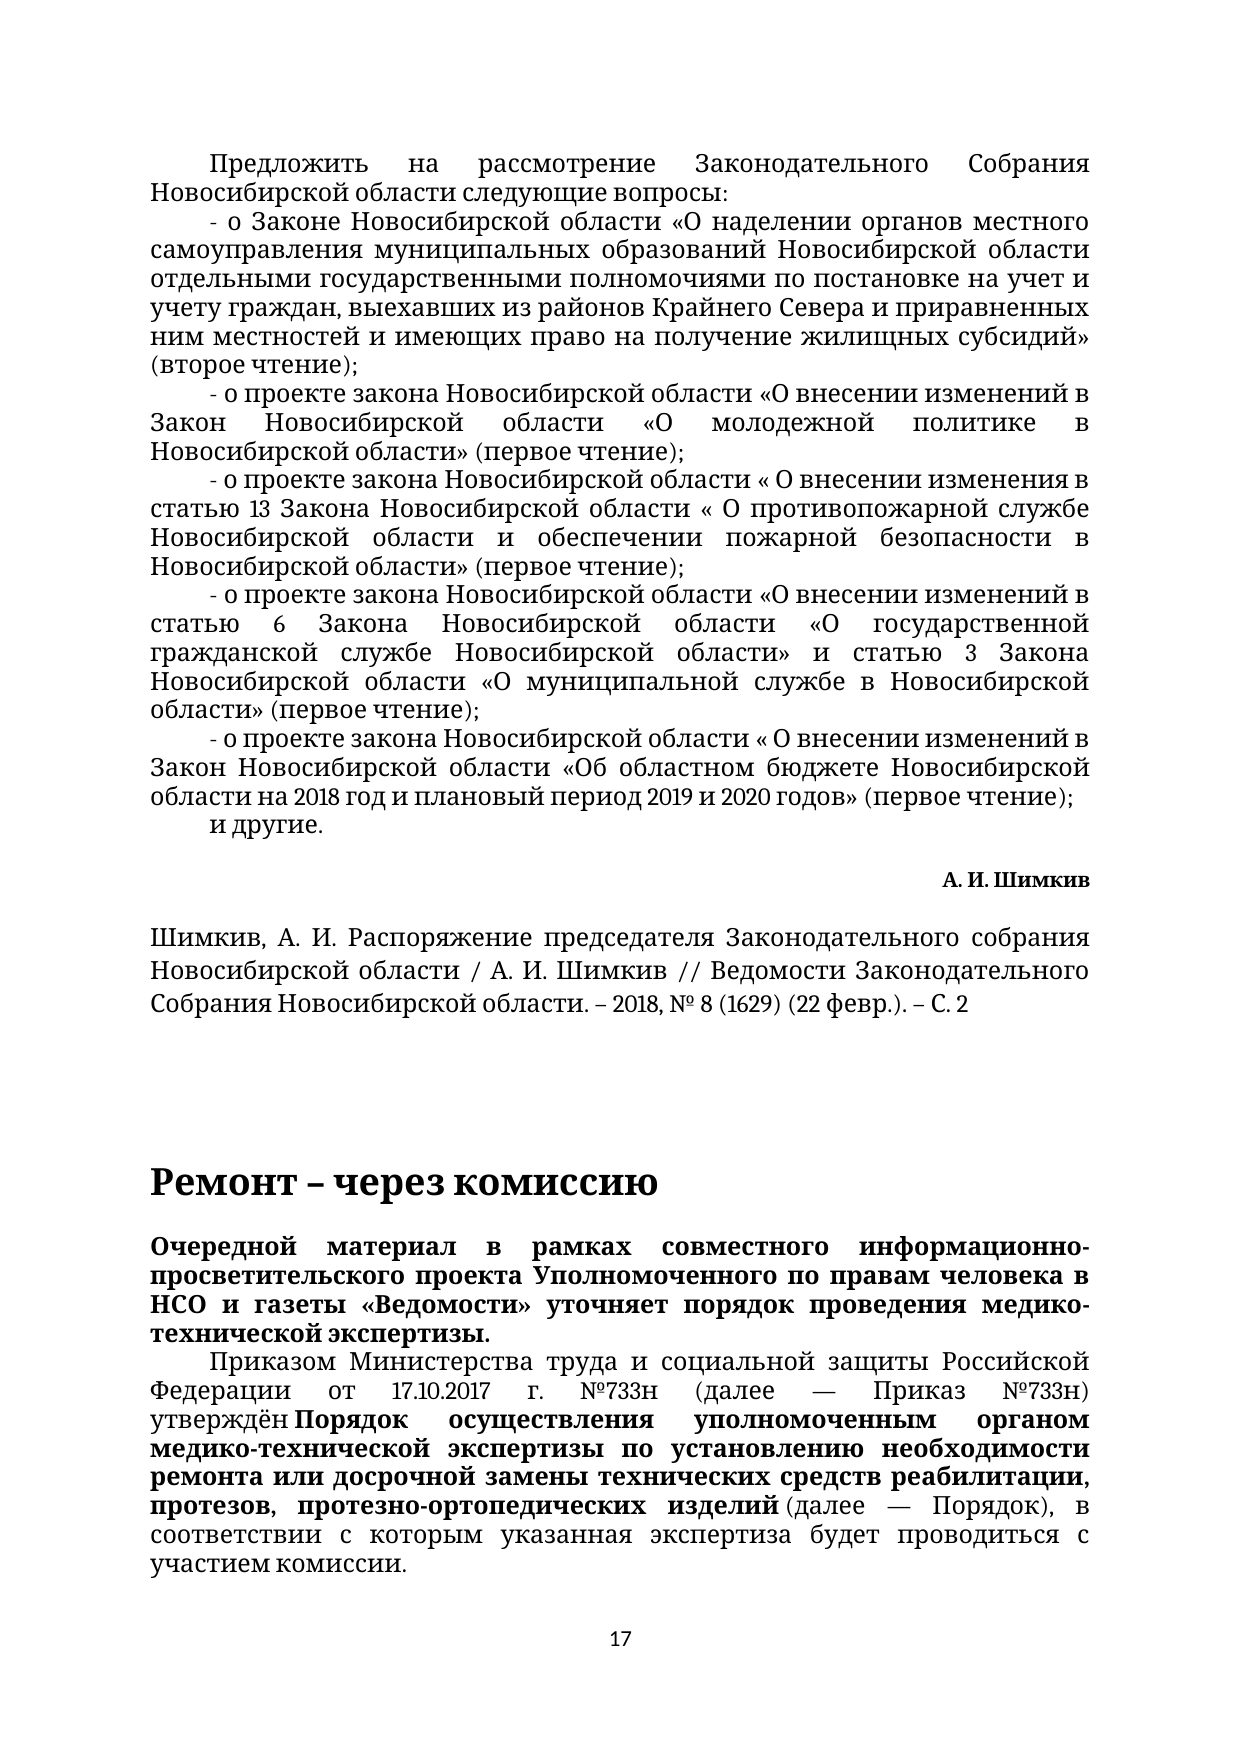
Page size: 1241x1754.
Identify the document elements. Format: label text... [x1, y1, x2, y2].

text - о Законе Новосибирской области «О наделении органов местного самоуправления муниципальных образований Новосибирской области отдельными государственными полномочиями по постановке на учет и учету граждан, выехавших из районов Крайнего Севера и приравненных ним местностей и имеющих право на получение жилищных субсидий» (второе чтение); [150, 207, 1090, 380]
text - о проекте закона Новосибирской области «О внесении изменений в Закон Новосибирской области «О молодежной политике в Новосибирской области» (первое чтение); [150, 380, 1090, 466]
subtitle Ремонт – через комиссию [150, 1162, 1090, 1205]
text Шимкив, А. И. Распоряжение председателя Законодательного собрания Новосибирской области / А. И. Шимкив // Ведомости Законодательного Собрания Новосибирской области. – 2018, № 8 (1629) (22 февр.). – С. 2 [150, 924, 1090, 1018]
text Очередной материал в рамках совместного информационно-просветительского проекта Уполномоченного по правам человека в НСО и газеты «Ведомости» уточняет порядок проведения медико-технической экспертизы. [150, 1233, 1090, 1348]
text Предложить на рассмотрение Законодательного Собрания Новосибирской области следующие вопросы: [150, 150, 1090, 207]
text и другие. [150, 811, 1090, 840]
text - о проекте закона Новосибирской области «О внесении изменений в статью 6 Закона Новосибирской области «О государственной гражданской службе Новосибирской области» и статью 3 Закона Новосибирской области «О муниципальной службе в Новосибирской области» (первое чтение); [150, 581, 1090, 725]
text - о проекте закона Новосибирской области « О внесении изменений в Закон Новосибирской области «Об областном бюджете Новосибирской области на 2018 год и плановый период 2019 и 2020 годов» (первое чтение); [150, 725, 1090, 811]
text - о проекте закона Новосибирской области « О внесении изменения в статью 13 Закона Новосибирской области « О противопожарной службе Новосибирской области и обеспечении пожарной безопасности в Новосибирской области» (первое чтение); [150, 466, 1090, 581]
text А. И. Шимкив [150, 869, 1090, 893]
text Приказом Министерства труда и социальной защиты Российской Федерации от 17.10.2017 г. №733н (далее — Приказ №733н) утверждён Порядок осуществления уполномоченным органом медико-технической экспертизы по установлению необходимости ремонта или досрочной замены технических средств реабилитации, протезов, протезно-ортопедических изделий (далее — Порядок), в соответствии с которым указанная экспертиза будет проводиться с участием комиссии. [150, 1348, 1090, 1578]
